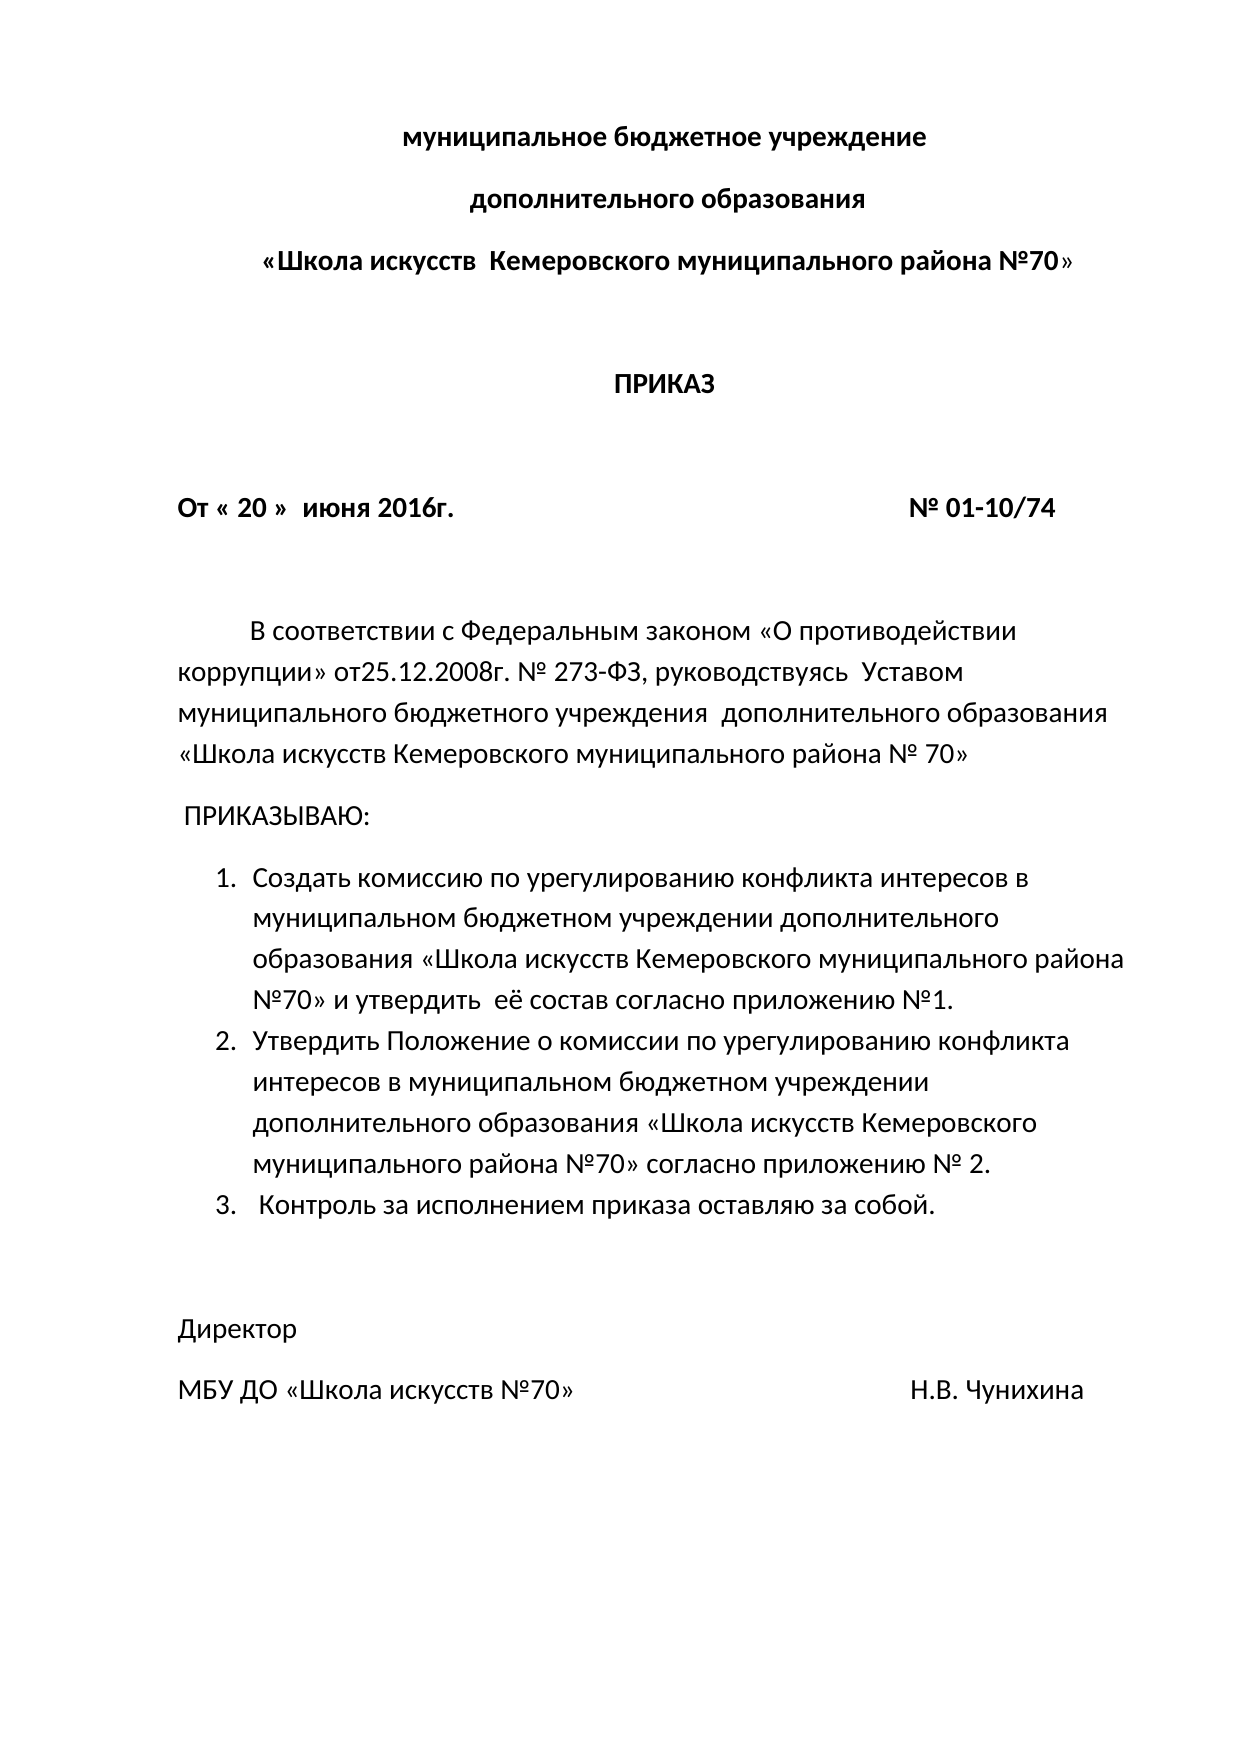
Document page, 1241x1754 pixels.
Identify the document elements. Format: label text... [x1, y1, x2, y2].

text В соответствии с Федеральным законом «О противодействии коррупции» от25.12.2008г. № 273-ФЗ, руководствуясь Уставом муниципального бюджетного учреждения дополнительного образования «Школа искусств Кемеровского муниципального района № 70» [177, 612, 1152, 771]
text ПРИКАЗЫВАЮ: [177, 797, 1152, 832]
text Директор [177, 1310, 1152, 1345]
list Утвердить Положение о комиссии по урегулированию конфликта интересов в муниципальном бюджетном учреждении дополнительного образования «Школа искусств Кемеровского муниципального района №70» согласно приложению № 2. [215, 1022, 1152, 1181]
list Контроль за исполнением приказа оставляю за собой. [215, 1186, 1152, 1222]
text муниципальное бюджетное учреждение [177, 118, 1152, 154]
text ПРИКАЗ [177, 365, 1152, 401]
text дополнительного образования [177, 180, 1152, 216]
list Создать комиссию по урегулированию конфликта интересов в муниципальном бюджетном учреждении дополнительного образования «Школа искусств Кемеровского муниципального района №70» и утвердить её состав согласно приложению №1. [215, 859, 1152, 1017]
text От « 20 » июня 2016г. № 01-10/74 [177, 489, 1152, 524]
text МБУ ДО «Школа искусств №70» Н.В. Чунихина [177, 1371, 1152, 1407]
text «Школа искусств Кемеровского муниципального района №70» [177, 242, 1152, 277]
